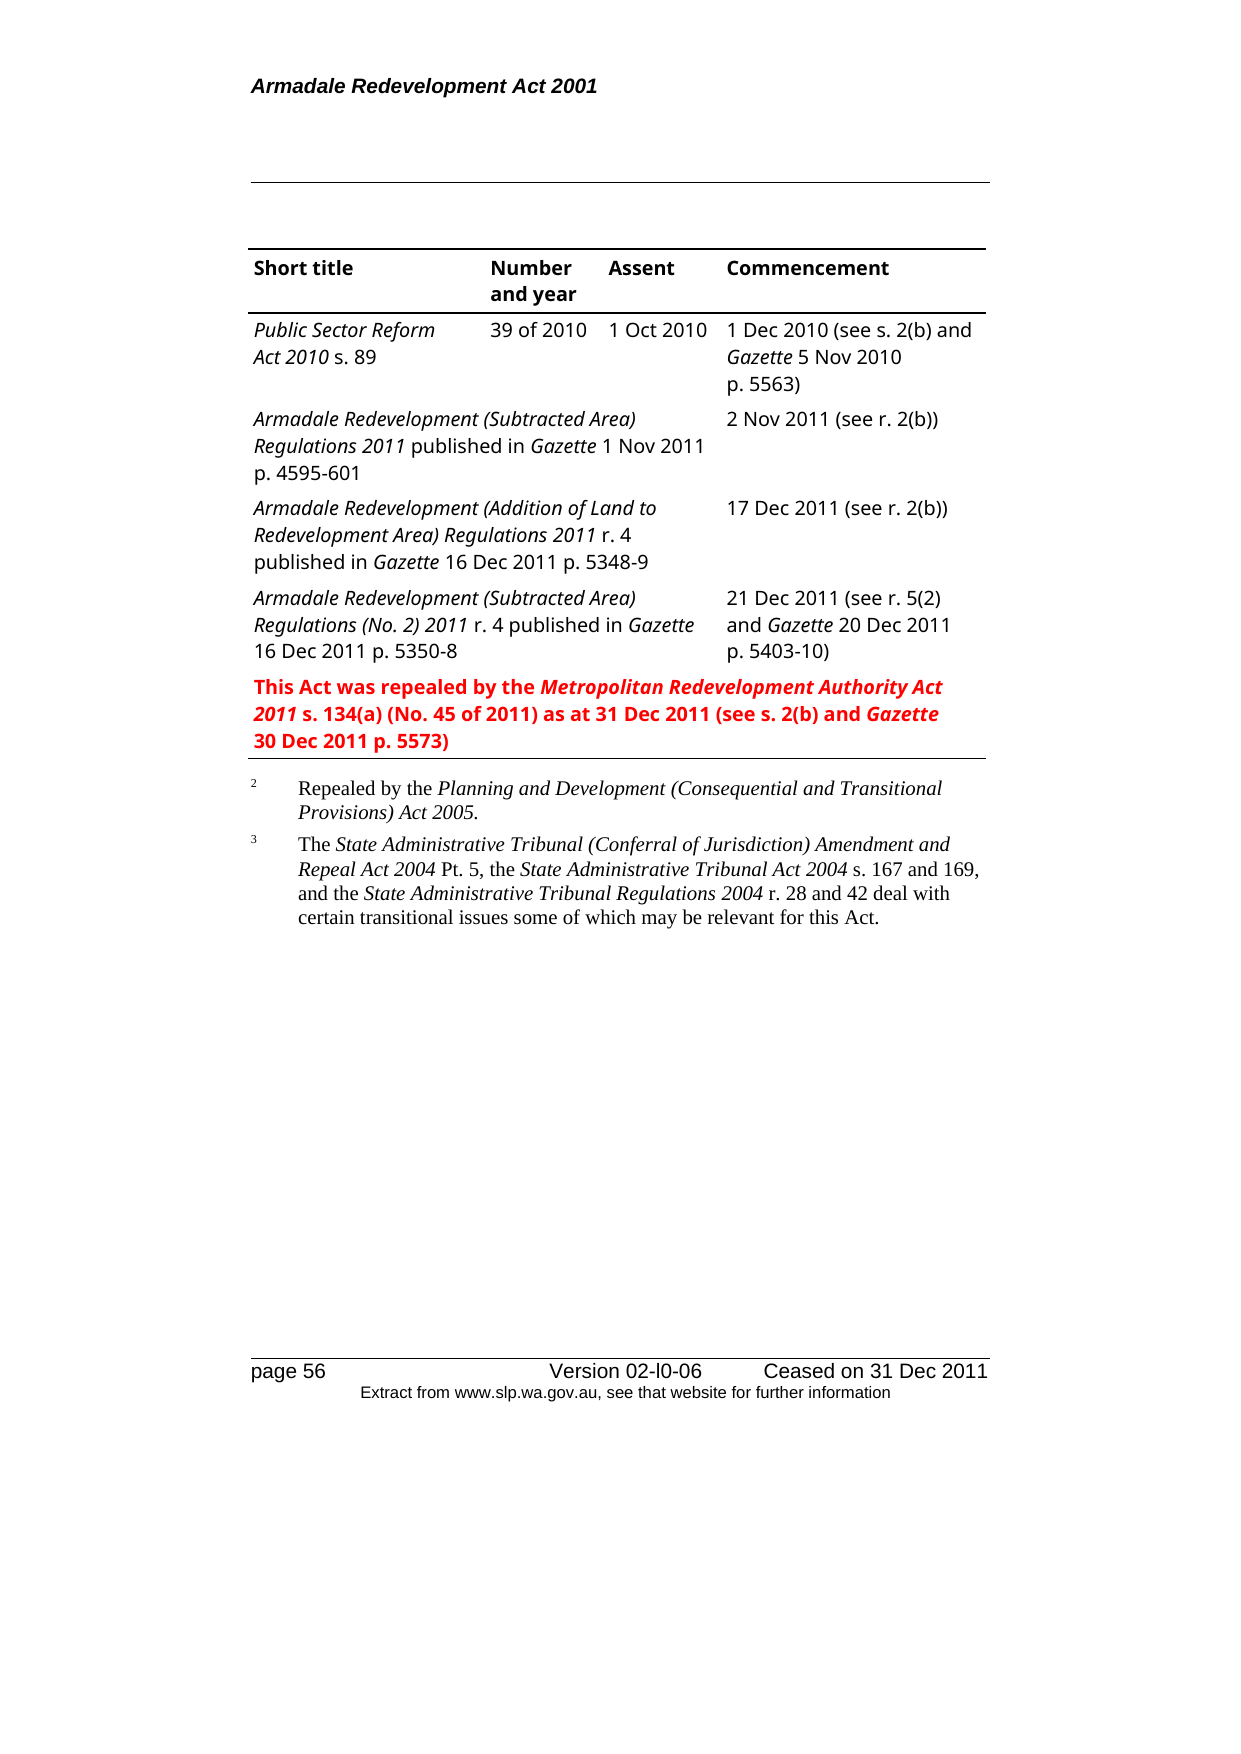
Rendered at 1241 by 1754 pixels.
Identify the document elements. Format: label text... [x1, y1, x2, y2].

table_header Assent [603, 250, 721, 312]
table_cell 21 Dec 2011 (see r. 5(2) and Gazette 20 Dec 2011 p. 5403-10) [721, 580, 986, 669]
table_cell Armadale Redevelopment (Subtracted Area) Regulations 2011 published in Gazette 1 Nov 2011 p. 4595-601 [248, 401, 721, 490]
table_header Number and year [484, 250, 602, 312]
table_header Commencement [721, 250, 986, 312]
table_cell 39 of 2010 [484, 314, 602, 401]
table_cell This Act was repealed by the Metropolitan Redevelopment Authority Act 2011 s. 134(a) (No. 45 of 2011) as at 31 Dec 2011 (see s. 2(b) and Gazette 30 Dec 2011 p. 5573) [248, 669, 986, 758]
table_cell 2 Nov 2011 (see r. 2(b)) [721, 401, 986, 490]
table_cell Public Sector Reform Act 2010 s. 89 [248, 314, 484, 401]
table_cell 1 Dec 2010 (see s. 2(b) and Gazette 5 Nov 2010 p. 5563) [721, 314, 986, 401]
table_cell Armadale Redevelopment (Subtracted Area) Regulations (No. 2) 2011 r. 4 published in Gazette 16 Dec 2011 p. 5350-8 [248, 580, 721, 669]
text 3 The State Administrative Tribunal (Conferral of Jurisdiction) Amendment and Repeal Act 2004 Pt. 5, the State Administrative Tribunal Act 2004 s. 167 and 169, and the State Administrative Tribunal Regulations 2004 r. 28 and 42 deal with certain transitional issues some of which may be relevant for this Act. [251, 832, 990, 929]
table_cell 1 Oct 2010 [603, 314, 721, 401]
table_header Short title [248, 250, 484, 312]
text 2 Repealed by the Planning and Development (Consequential and Transitional Provisions) Act 2005. [251, 776, 990, 824]
table_cell Armadale Redevelopment (Addition of Land to Redevelopment Area) Regulations 2011 r. 4 published in Gazette 16 Dec 2011 p. 5348-9 [248, 490, 721, 580]
table_cell 17 Dec 2011 (see r. 2(b)) [721, 490, 986, 580]
